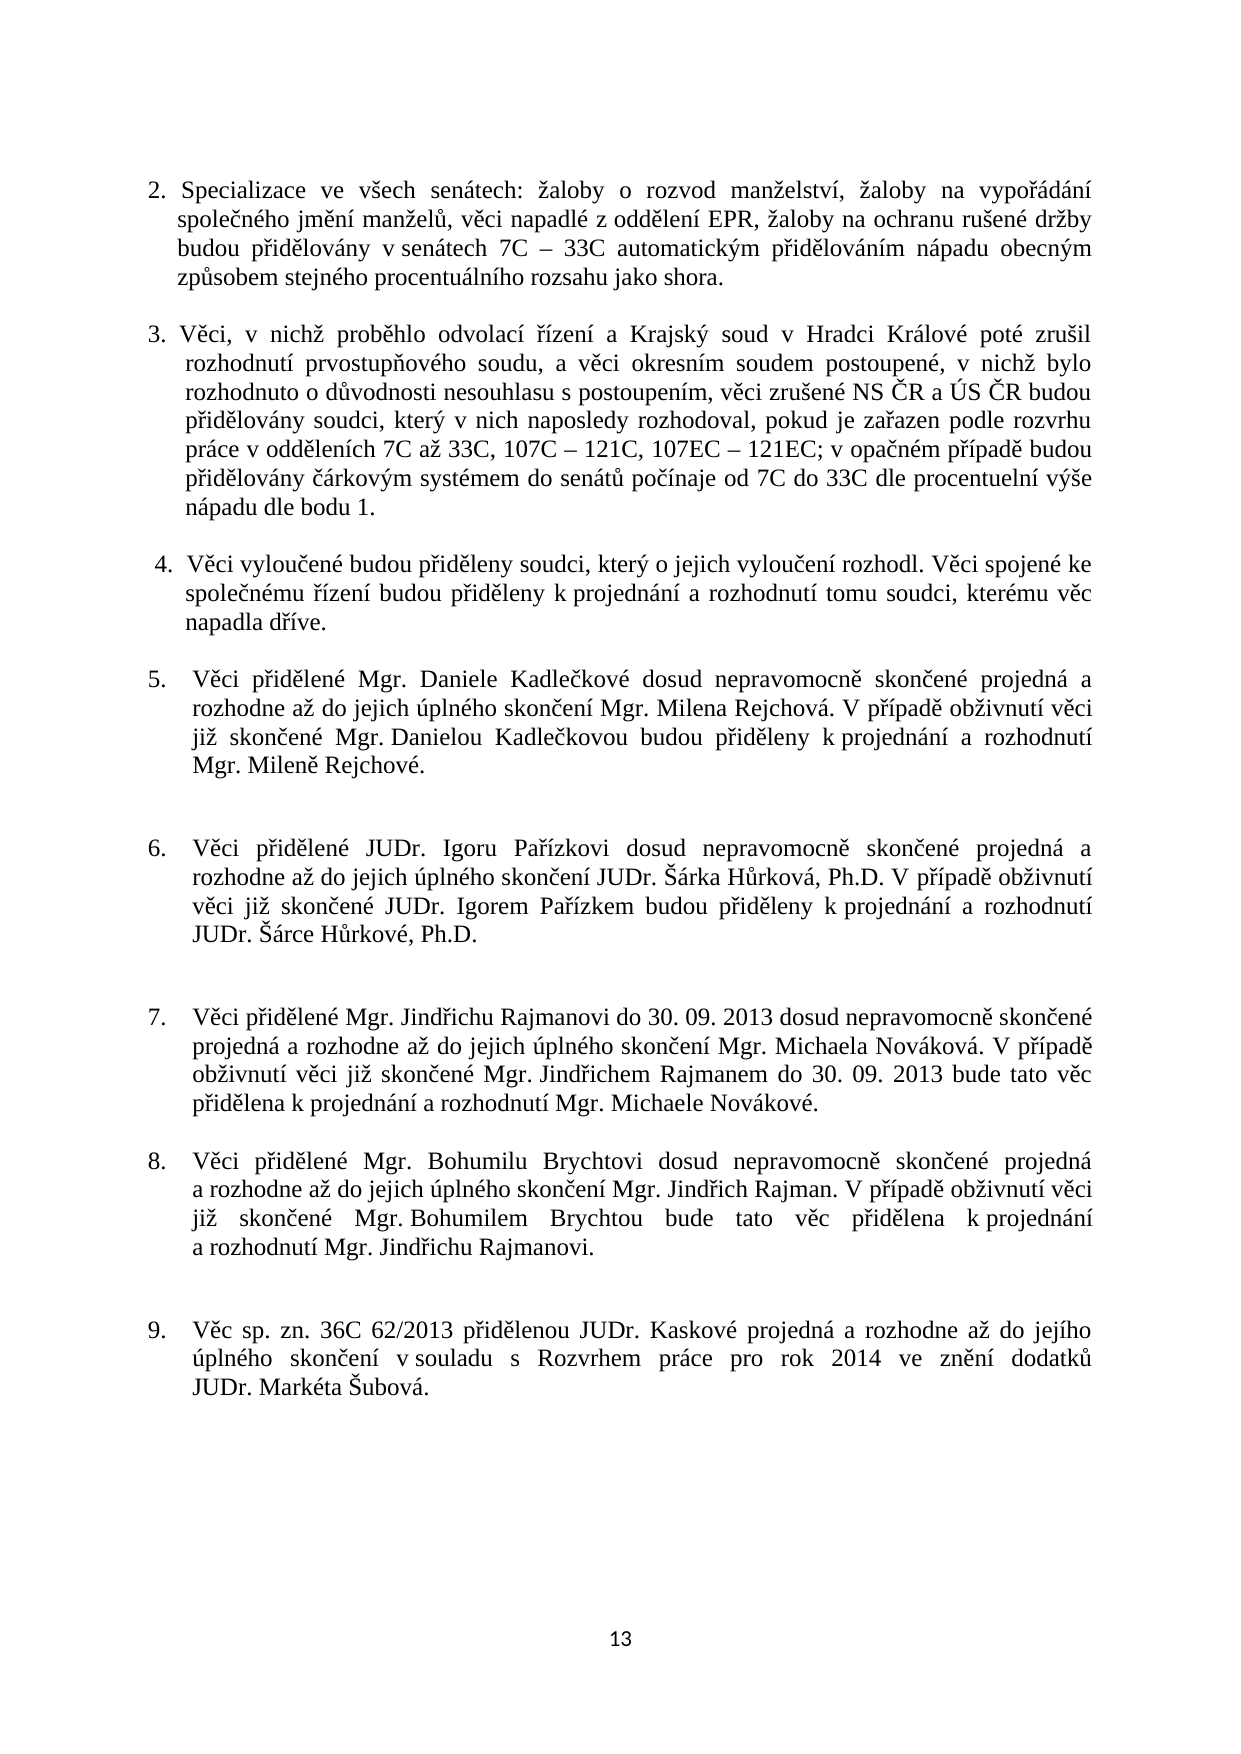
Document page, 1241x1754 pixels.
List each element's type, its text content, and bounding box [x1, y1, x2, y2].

list Věci přidělené Mgr. Daniele Kadlečkové dosud nepravomocně skončené projedná a rozhodne až do jejich úplného skončení Mgr. Milena Rejchová. V případě obživnutí věci již skončené Mgr. Danielou Kadlečkovou budou přiděleny k projednání a rozhodnutí Mgr. Mileně Rejchové. [148, 664, 1093, 779]
list Věci přidělené Mgr. Jindřichu Rajmanovi do 30. 09. 2013 dosud nepravomocně skončené projedná a rozhodne až do jejich úplného skončení Mgr. Michaela Nováková. V případě obživnutí věci již skončené Mgr. Jindřichem Rajmanem do 30. 09. 2013 bude tato věc přidělena k projednání a rozhodnutí Mgr. Michaele Novákové. [148, 1002, 1093, 1117]
text 3. Věci, v nichž proběhlo odvolací řízení a Krajský soud v Hradci Králové poté zrušil rozhodnutí prvostupňového soudu, a věci okresním soudem postoupené, v nichž bylo rozhodnuto o důvodnosti nesouhlasu s postoupením, věci zrušené NS ČR a ÚS ČR budou přidělovány soudci, který v nich naposledy rozhodoval, pokud je zařazen podle rozvrhu práce v odděleních 7C až 33C, 107C – 121C, 107EC – 121EC; v opačném případě budou přidělovány čárkovým systémem do senátů počínaje od 7C do 33C dle procentuelní výše nápadu dle bodu 1. [148, 319, 1093, 521]
list Věc sp. zn. 36C 62/2013 přidělenou JUDr. Kaskové projedná a rozhodne až do jejího úplného skončení v souladu s Rozvrhem práce pro rok 2014 ve znění dodatků JUDr. Markéta Šubová. [148, 1315, 1093, 1401]
list Věci přidělené Mgr. Bohumilu Brychtovi dosud nepravomocně skončené projedná a rozhodne až do jejich úplného skončení Mgr. Jindřich Rajman. V případě obživnutí věci již skončené Mgr. Bohumilem Brychtou bude tato věc přidělena k projednání a rozhodnutí Mgr. Jindřichu Rajmanovi. [148, 1146, 1093, 1261]
list Věci přidělené JUDr. Igoru Pařízkovi dosud nepravomocně skončené projedná a rozhodne až do jejich úplného skončení JUDr. Šárka Hůrková, Ph.D. V případě obživnutí věci již skončené JUDr. Igorem Pařízkem budou přiděleny k projednání a rozhodnutí JUDr. Šárce Hůrkové, Ph.D. [148, 833, 1093, 948]
text 2. Specializace ve všech senátech: žaloby o rozvod manželství, žaloby na vypořádání společného jmění manželů, věci napadlé z oddělení EPR, žaloby na ochranu rušené držby budou přidělovány v senátech 7C – 33C automatickým přidělováním nápadu obecným způsobem stejného procentuálního rozsahu jako shora. [148, 176, 1093, 291]
text 4. Věci vyloučené budou přiděleny soudci, který o jejich vyloučení rozhodl. Věci spojené ke společnému řízení budou přiděleny k projednání a rozhodnutí tomu soudci, kterému věc napadla dříve. [148, 549, 1093, 636]
